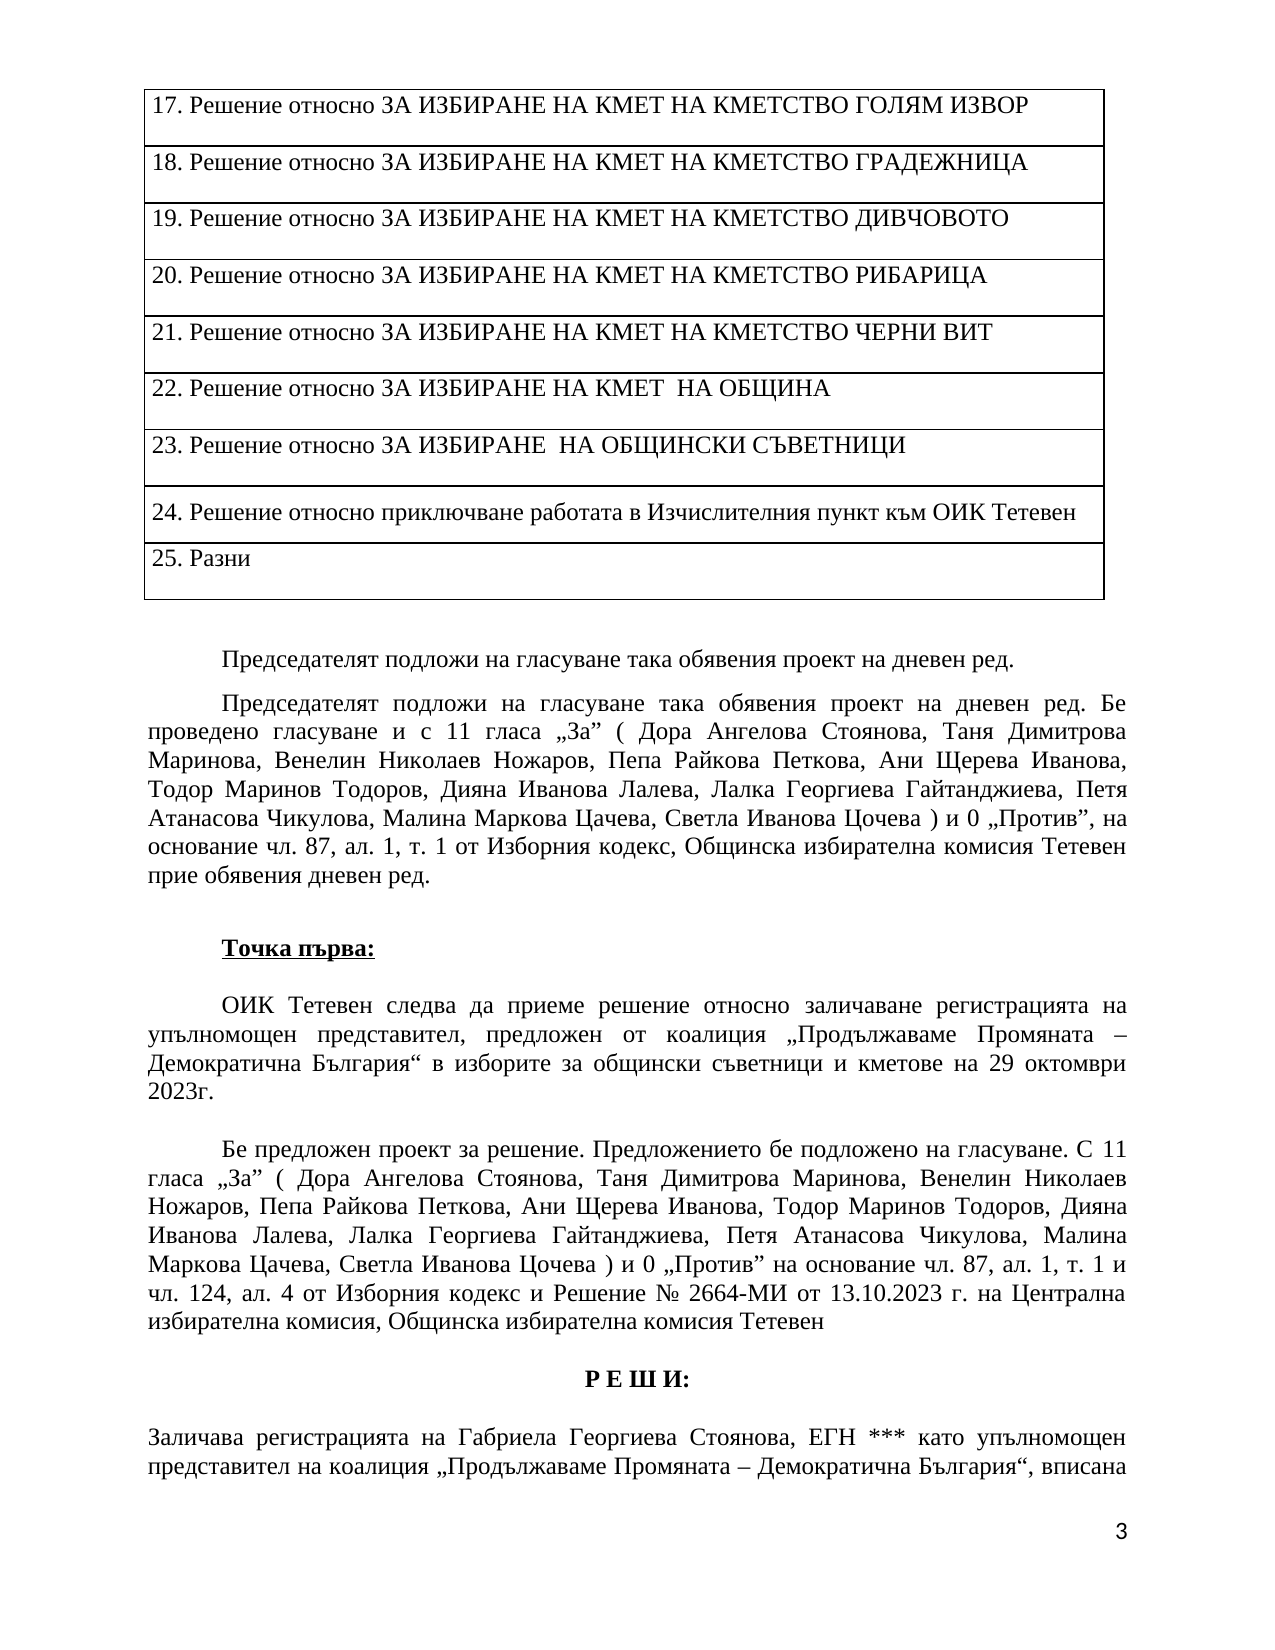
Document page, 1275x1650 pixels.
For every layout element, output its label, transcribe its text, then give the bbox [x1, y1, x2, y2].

text ОИК Тетевен следва да приеме решение относно заличаване регистрацията на упълномощен представител, предложен от коалиция „Продължаваме Промяната – Демократична България“ в изборите за общински съветници и кметове на 29 октомври 2023г. [148, 990, 1127, 1105]
text Бе предложен проект за решение. Предложението бе подложено на гласуване. С 11 гласа „За” ( Дора Ангелова Стоянова, Таня Димитрова Маринова, Венелин Николаев Ножаров, Пепа Райкова Петкова, Ани Щерева Иванова, Тодор Маринов Тодоров, Дияна Иванова Лалева, Лалка Георгиева Гайтанджиева, Петя Атанасова Чикулова, Малина Маркова Цачева, Светла Иванова Цочева ) и 0 „Против” на основание чл. 87, ал. 1, т. 1 и чл. 124, ал. 4 от Изборния кодекс и Решение № 2664-МИ от 13.10.2023 г. на Централна избирателна комисия, Общинска избирателна комисия Тетевен [148, 1134, 1127, 1335]
table_cell 21. Решение относно ЗА ИЗБИРАНЕ НА КМЕТ НА КМЕТСТВО ЧЕРНИ ВИТ [145, 317, 1103, 372]
table_cell 17. Решение относно ЗА ИЗБИРАНЕ НА КМЕТ НА КМЕТСТВО ГОЛЯМ ИЗВОР [145, 90, 1103, 145]
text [148, 1422, 1127, 1480]
table_cell 20. Решение относно ЗА ИЗБИРАНЕ НА КМЕТ НА КМЕТСТВО РИБАРИЦА [145, 260, 1103, 315]
table_cell 25. Разни [145, 544, 1103, 599]
table_cell 24. Решение относно приключване работата в Изчислителния пункт към ОИК Тетевен [145, 487, 1103, 542]
text Точка първа: [148, 933, 1127, 961]
text Р Е Ш И: [148, 1364, 1127, 1393]
table_cell 19. Решение относно ЗА ИЗБИРАНЕ НА КМЕТ НА КМЕТСТВО ДИВЧОВОТО [145, 204, 1103, 259]
text Председателят подложи на гласуване така обявения проект на дневен ред. Бе проведено гласуване и с 11 гласа „За” ( Дора Ангелова Стоянова, Таня Димитрова Маринова, Венелин Николаев Ножаров, Пепа Райкова Петкова, Ани Щерева Иванова, Тодор Маринов Тодоров, Дияна Иванова Лалева, Лалка Георгиева Гайтанджиева, Петя Атанасова Чикулова, Малина Маркова Цачева, Светла Иванова Цочева ) и 0 „Против”, на основание чл. 87, ал. 1, т. 1 от Изборния кодекс, Общинска избирателна комисия Тетевен прие обявения дневен ред. [148, 688, 1127, 889]
table_cell 18. Решение относно ЗА ИЗБИРАНЕ НА КМЕТ НА КМЕТСТВО ГРАДЕЖНИЦА [145, 147, 1103, 202]
table_cell 23. Решение относно ЗА ИЗБИРАНЕ НА ОБЩИНСКИ СЪВЕТНИЦИ [145, 430, 1103, 485]
text Председателят подложи на гласуване така обявения проект на дневен ред. [148, 644, 1127, 673]
table_cell 22. Решение относно ЗА ИЗБИРАНЕ НА КМЕТ НА ОБЩИНА [145, 374, 1103, 429]
